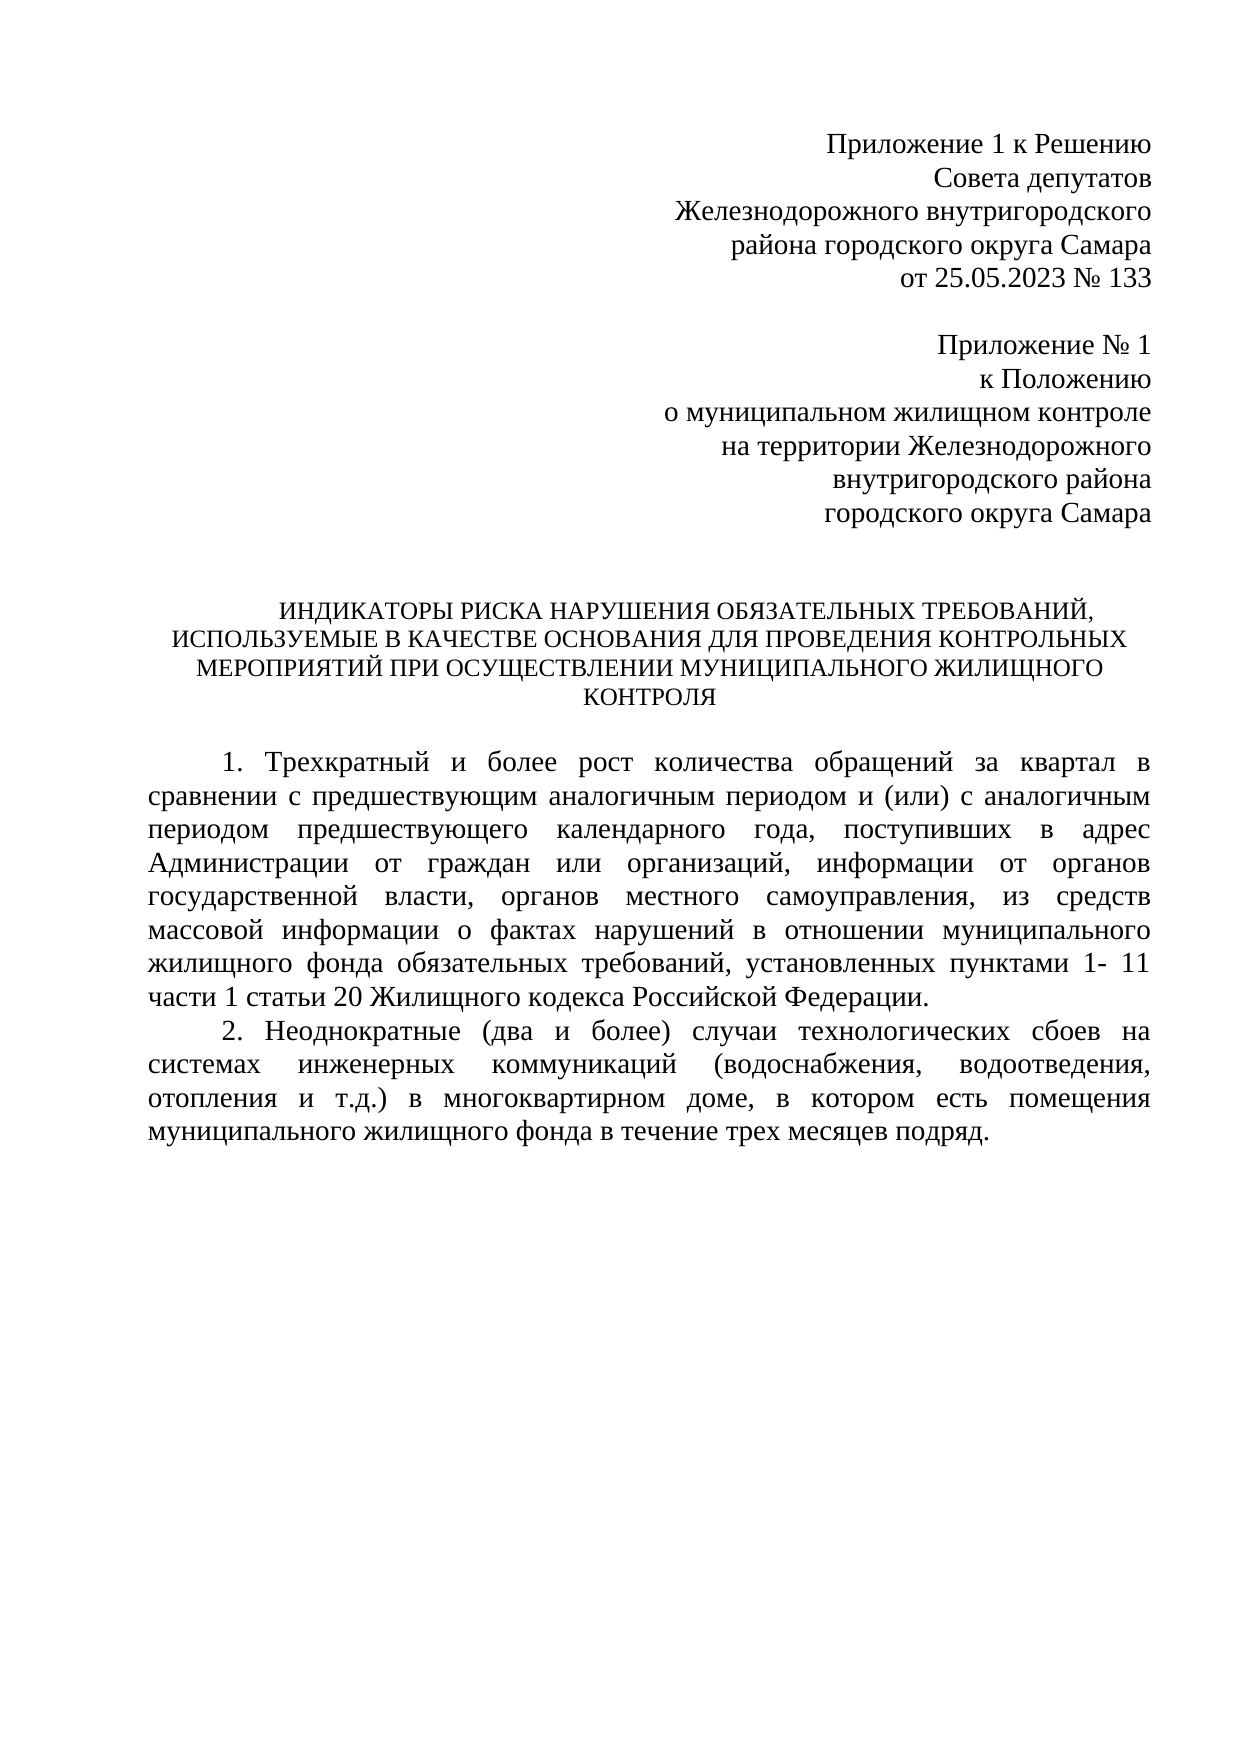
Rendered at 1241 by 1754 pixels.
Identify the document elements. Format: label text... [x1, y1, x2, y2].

text 1. Трехкратный и более рост количества обращений за квартал в сравнении с предшествующим аналогичным периодом и (или) с аналогичным периодом предшествующего календарного года, поступивших в адрес Администрации от граждан или организаций, информации от органов государственной власти, органов местного самоуправления, из средств массовой информации о фактах нарушений в отношении муниципального жилищного фонда обязательных требований, установленных пунктами 1- 11 части 1 статьи 20 Жилищного кодекса Российской Федерации. [148, 744, 1152, 1013]
text о муниципальном жилищном контроле [148, 394, 1152, 428]
text от 25.05.2023 № 133 [148, 260, 1152, 294]
text ИНДИКАТОРЫ РИСКА НАРУШЕНИЯ ОБЯЗАТЕЛЬНЫХ ТРЕБОВАНИЙ, ИСПОЛЬЗУЕМЫЕ В КАЧЕСТВЕ ОСНОВАНИЯ ДЛЯ ПРОВЕДЕНИЯ КОНТРОЛЬНЫХ МЕРОПРИЯТИЙ ПРИ ОСУЩЕСТВЛЕНИИ МУНИЦИПАЛЬНОГО ЖИЛИЩНОГО КОНТРОЛЯ [148, 596, 1152, 711]
text Приложение № 1 [148, 327, 1152, 361]
text городского округа Самара [148, 495, 1152, 529]
text Совета депутатов [148, 160, 1152, 193]
text Приложение 1 к Решению [148, 126, 1152, 160]
text 2. Неоднократные (два и более) случаи технологических сбоев на системах инженерных коммуникаций (водоснабжения, водоотведения, отопления и т.д.) в многоквартирном доме, в котором есть помещения муниципального жилищного фонда в течение трех месяцев подряд. [148, 1013, 1152, 1147]
text к Положению [148, 361, 1152, 394]
text Железнодорожного внутригородского [148, 193, 1152, 227]
text на территории Железнодорожного [148, 428, 1152, 462]
text района городского округа Самара [148, 227, 1152, 260]
text внутригородского района [148, 462, 1152, 495]
